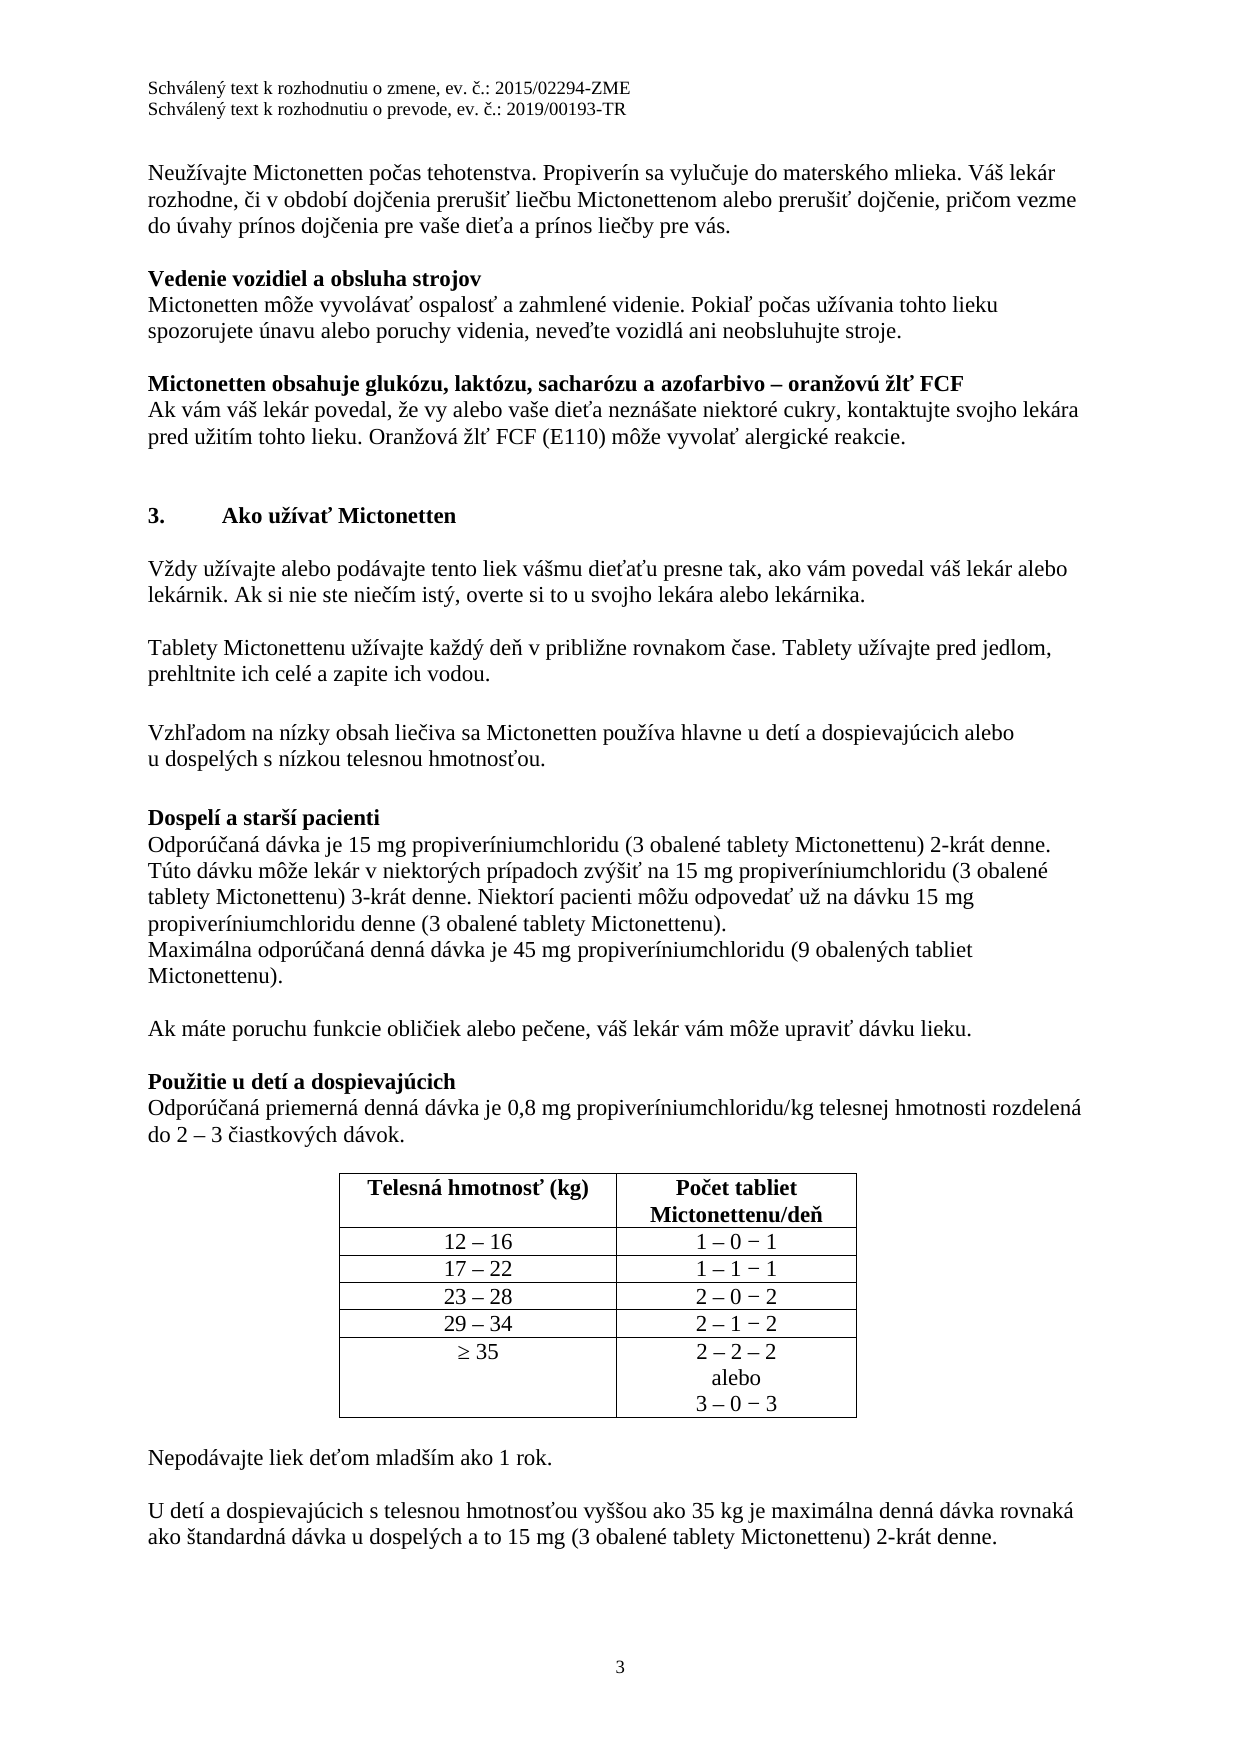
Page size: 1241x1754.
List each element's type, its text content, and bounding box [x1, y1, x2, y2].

text Neužívajte Mictonetten počas tehotenstva. Propiverín sa vylučuje do materského mlieka. Váš lekár rozhodne, či v období dojčenia prerušiť liečbu Mictonettenom alebo prerušiť dojčenie, pričom vezme do úvahy prínos dojčenia pre vaše dieťa a prínos liečby pre vás. [148, 159, 1092, 238]
table_cell 2 – 0 − 2 [617, 1283, 856, 1309]
text Použitie u detí a dospievajúcich [148, 1068, 1092, 1094]
text Ak máte poruchu funkcie obličiek alebo pečene, váš lekár vám môže upraviť dávku lieku. [148, 1015, 1092, 1042]
table_cell ≥ 35 [340, 1338, 616, 1417]
table_cell 29 – 34 [340, 1310, 616, 1337]
text Ak vám váš lekár povedal, že vy alebo vaše dieťa neznášate niektoré cukry, kontaktujte svojho lekára pred užitím tohto lieku. Oranžová žlť FCF (E110) môže vyvolať alergické reakcie. [148, 397, 1092, 449]
table_cell 1 – 1 − 1 [617, 1256, 856, 1282]
text Mictonetten môže vyvolávať ospalosť a zahmlené videnie. Pokiaľ počas užívania tohto lieku spozorujete únavu alebo poruchy videnia, neveďte vozidlá ani neobsluhujte stroje. [148, 291, 1092, 344]
text Vzhľadom na nízky obsah liečiva sa Mictonetten používa hlavne u detí a dospievajúcich alebo u dospelých s nízkou telesnou hmotnosťou. [148, 719, 1092, 772]
table_header Počet tabliet Mictonettenu/deň [617, 1174, 856, 1227]
table_header Telesná hmotnosť (kg) [340, 1174, 616, 1227]
table_cell 12 – 16 [340, 1228, 616, 1254]
text Nepodávajte liek deťom mladším ako 1 rok. [148, 1444, 1092, 1471]
table_cell 2 – 1 − 2 [617, 1310, 856, 1337]
subtitle Mictonetten obsahuje glukózu, laktózu, sacharózu a azofarbivo – oranžovú žlť FCF [148, 370, 1092, 397]
text Odporúčaná dávka je 15 mg propiveríniumchloridu (3 obalené tablety Mictonettenu) 2-krát denne. Túto dávku môže lekár v niektorých prípadoch zvýšiť na 15 mg propiveríniumchloridu (3 obalené tablety Mictonettenu) 3-krát denne. Niektorí pacienti môžu odpovedať už na dávku 15 mg propiveríniumchloridu denne (3 obalené tablety Mictonettenu). [148, 831, 1092, 936]
text U detí a dospievajúcich s telesnou hmotnosťou vyššou ako 35 kg je maximálna denná dávka rovnaká ako štandardná dávka u dospelých a to 15 mg (3 obalené tablety Mictonettenu) 2-krát denne. [148, 1497, 1092, 1549]
table_cell 17 – 22 [340, 1256, 616, 1282]
table_cell 23 – 28 [340, 1283, 616, 1309]
table_cell 1 – 0 − 1 [617, 1228, 856, 1254]
table_cell 2 – 2 – 2 alebo 3 – 0 − 3 [617, 1338, 856, 1417]
text Dospelí a starší pacienti [148, 804, 1092, 831]
subtitle 3. Ako užívať Mictonetten [148, 502, 1092, 528]
subtitle Vedenie vozidiel a obsluha strojov [148, 265, 1092, 291]
text Tablety Mictonettenu užívajte každý deň v približne rovnakom čase. Tablety užívajte pred jedlom, prehltnite ich celé a zapite ich vodou. [148, 634, 1092, 686]
text Odporúčaná priemerná denná dávka je 0,8 mg propiveríniumchloridu/kg telesnej hmotnosti rozdelená do 2 – 3 čiastkových dávok. [148, 1094, 1092, 1147]
text Maximálna odporúčaná denná dávka je 45 mg propiveríniumchloridu (9 obalených tabliet Mictonettenu). [148, 936, 1092, 989]
text Vždy užívajte alebo podávajte tento liek vášmu dieťaťu presne tak, ako vám povedal váš lekár alebo lekárnik. Ak si nie ste niečím istý, overte si to u svojho lekára alebo lekárnika. [148, 555, 1092, 607]
